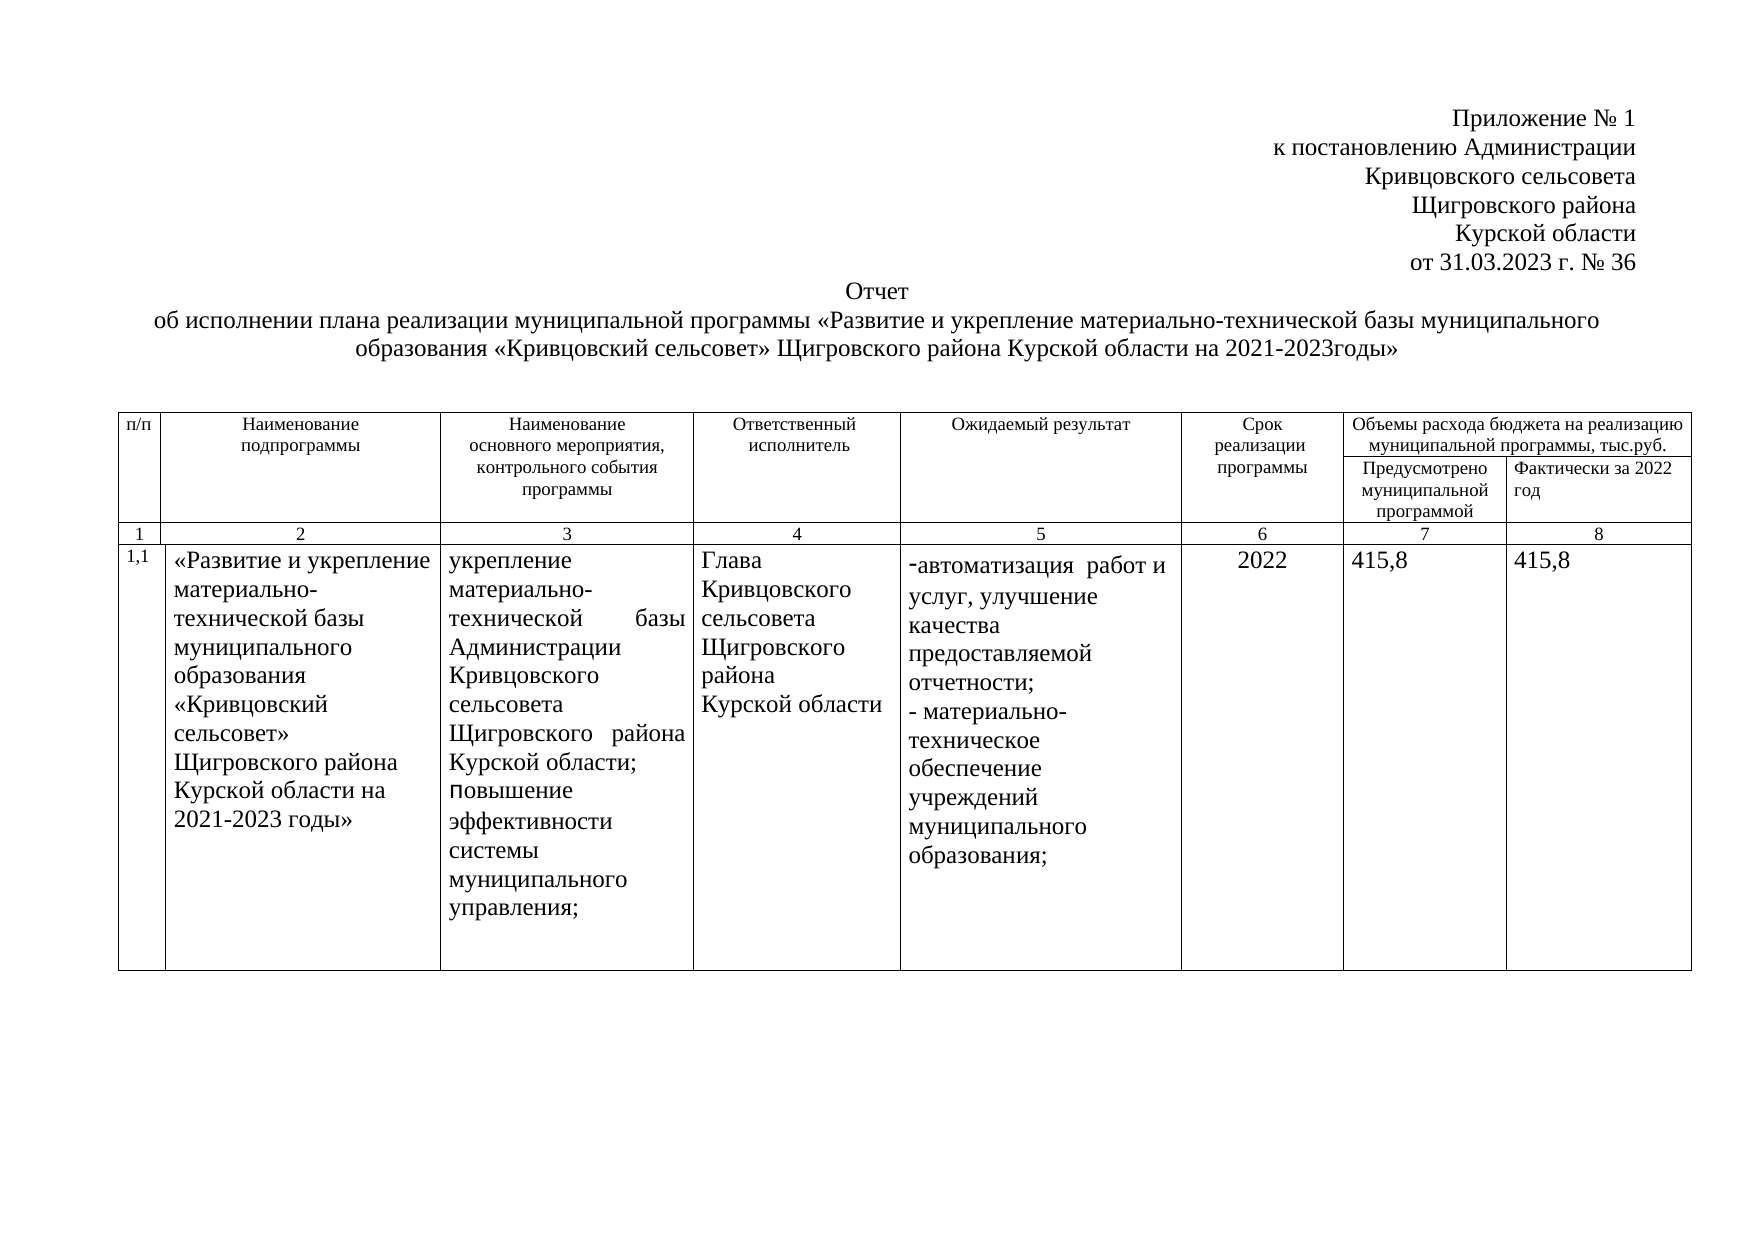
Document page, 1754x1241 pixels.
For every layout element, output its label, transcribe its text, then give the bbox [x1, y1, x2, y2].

table_cell 2 [161, 523, 440, 544]
table_cell 415,8 [1507, 545, 1691, 970]
text Отчет [118, 276, 1636, 305]
table_cell Глава Кривцовского сельсовета Щигровского района Курской области [694, 545, 900, 970]
table_cell Предусмотрено муниципальной программой [1344, 457, 1506, 522]
table_header Ожидаемый результат [901, 413, 1181, 522]
table_cell укрепление материально-технической базы Администрации Кривцовского сельсовета Щигровского района Курской области; повышение эффективности системы муниципального управления; [441, 545, 693, 970]
table_header Наименование основного мероприятия, контрольного события программы [441, 413, 693, 522]
table_cell Фактически за 2022 год [1507, 457, 1691, 522]
text от 31.03.2023 г. № 36 [118, 247, 1636, 276]
table_header Срок реализации программы [1182, 413, 1343, 522]
text Курской области [118, 218, 1636, 247]
text Кривцовского сельсовета [118, 161, 1636, 190]
table_cell 4 [694, 523, 900, 544]
table_header п/п [119, 413, 160, 522]
text к постановлению Администрации [118, 132, 1636, 161]
table_cell 415,8 [1344, 545, 1506, 970]
table_header Наименование подпрограммы [161, 413, 440, 522]
text Приложение № 1 [118, 103, 1636, 132]
text об исполнении плана реализации муниципальной программы «Развитие и укрепление материально-технической базы муниципального образования «Кривцовский сельсовет» Щигровского района Курской области на 2021-2023годы» [118, 305, 1636, 362]
table_cell 1,1 [119, 545, 165, 970]
table_cell 3 [441, 523, 693, 544]
table_header Объемы расхода бюджета на реализацию муниципальной программы, тыс.руб. [1344, 413, 1691, 456]
table_cell 5 [901, 523, 1181, 544]
table_cell 7 [1344, 523, 1506, 544]
table_cell «Развитие и укрепление материально-технической базы муниципального образования «Кривцовский сельсовет» Щигровского района Курской области на 2021-2023 годы» [166, 545, 440, 970]
text Щигровского района [118, 190, 1636, 218]
table_cell 6 [1182, 523, 1343, 544]
table_cell -автоматизация работ и услуг, улучшение качества предоставляемой отчетности; - материально-техническое обеспечение учреждений муниципального образования; [901, 545, 1181, 970]
table_cell 2022 [1182, 545, 1343, 970]
table_header Ответственный исполнитель [694, 413, 900, 522]
table_cell 8 [1507, 523, 1691, 544]
table_cell 1 [119, 523, 160, 544]
